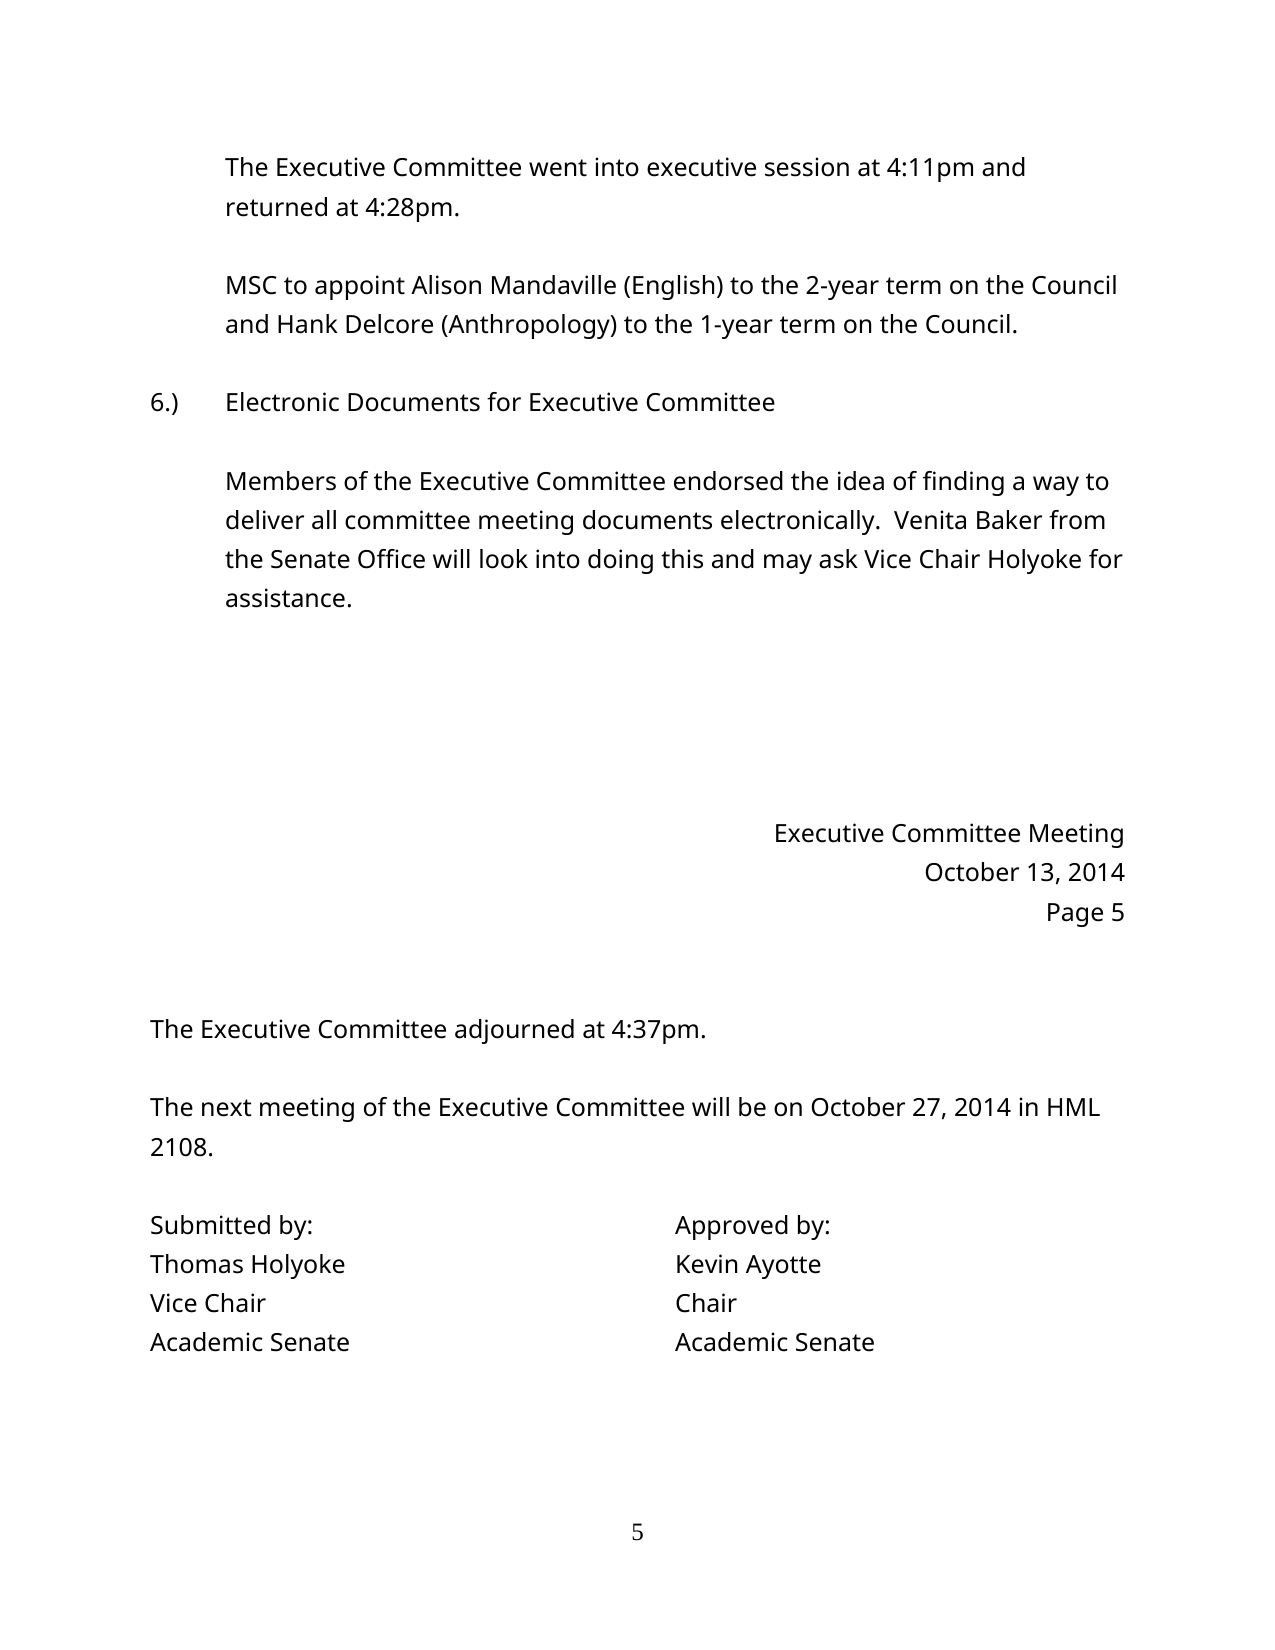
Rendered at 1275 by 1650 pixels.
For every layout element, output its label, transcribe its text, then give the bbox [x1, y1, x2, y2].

text Submitted by: Approved by: [150, 1207, 1125, 1242]
list Electronic Documents for Executive Committee [150, 385, 1125, 419]
text Thomas Holyoke Kevin Ayotte [150, 1247, 1125, 1281]
text Vice Chair Chair [150, 1286, 1125, 1320]
list The Executive Committee went into executive session at 4:11pm and returned at 4:28pm. [225, 150, 1125, 223]
list MSC to appoint Alison Mandaville (English) to the 2-year term on the Council and Hank Delcore (Anthropology) to the 1-year term on the Council. [225, 267, 1125, 341]
text October 13, 2014 [150, 855, 1125, 889]
text The Executive Committee adjourned at 4:37pm. [150, 1012, 1125, 1046]
text Page 5 [150, 894, 1125, 928]
text The next meeting of the Executive Committee will be on October 27, 2014 in HML 2108. [150, 1090, 1125, 1163]
list Members of the Executive Committee endorsed the idea of finding a way to deliver all committee meeting documents electronically. Venita Baker from the Senate Office will look into doing this and may ask Vice Chair Holyoke for assistance. [225, 463, 1125, 615]
text Executive Committee Meeting [150, 816, 1125, 850]
text Academic Senate Academic Senate [150, 1325, 1125, 1359]
